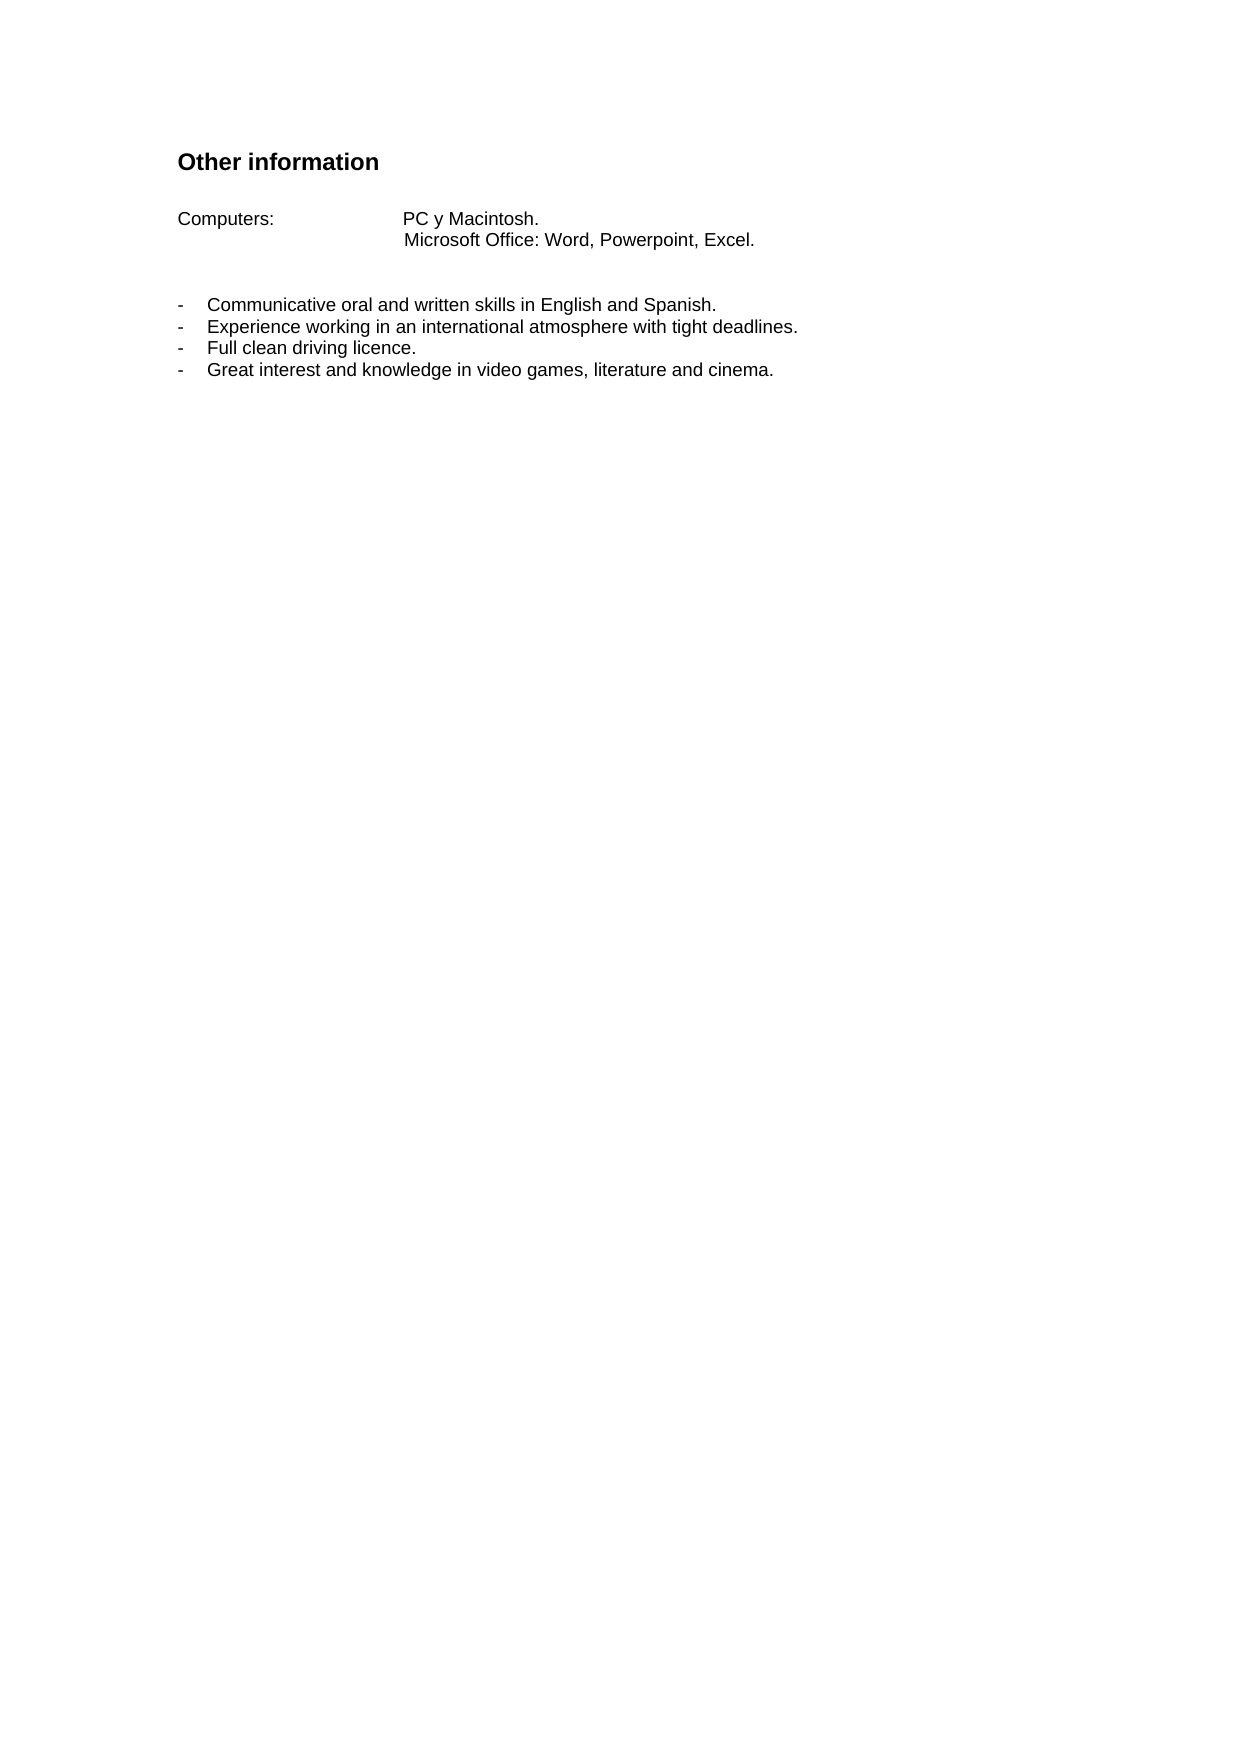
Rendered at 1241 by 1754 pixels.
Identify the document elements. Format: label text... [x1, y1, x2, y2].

list Full clean driving licence. [177, 337, 1063, 358]
text Other information [177, 148, 1063, 175]
text Microsoft Office: Word, Powerpoint, Excel. [177, 229, 1063, 251]
list Great interest and knowledge in video games, literature and cinema. [177, 358, 1063, 380]
list Communicative oral and written skills in English and Spanish. [177, 294, 1063, 315]
list Experience working in an international atmosphere with tight deadlines. [177, 315, 1063, 337]
text Computers: PC y Macintosh. [177, 208, 1063, 229]
